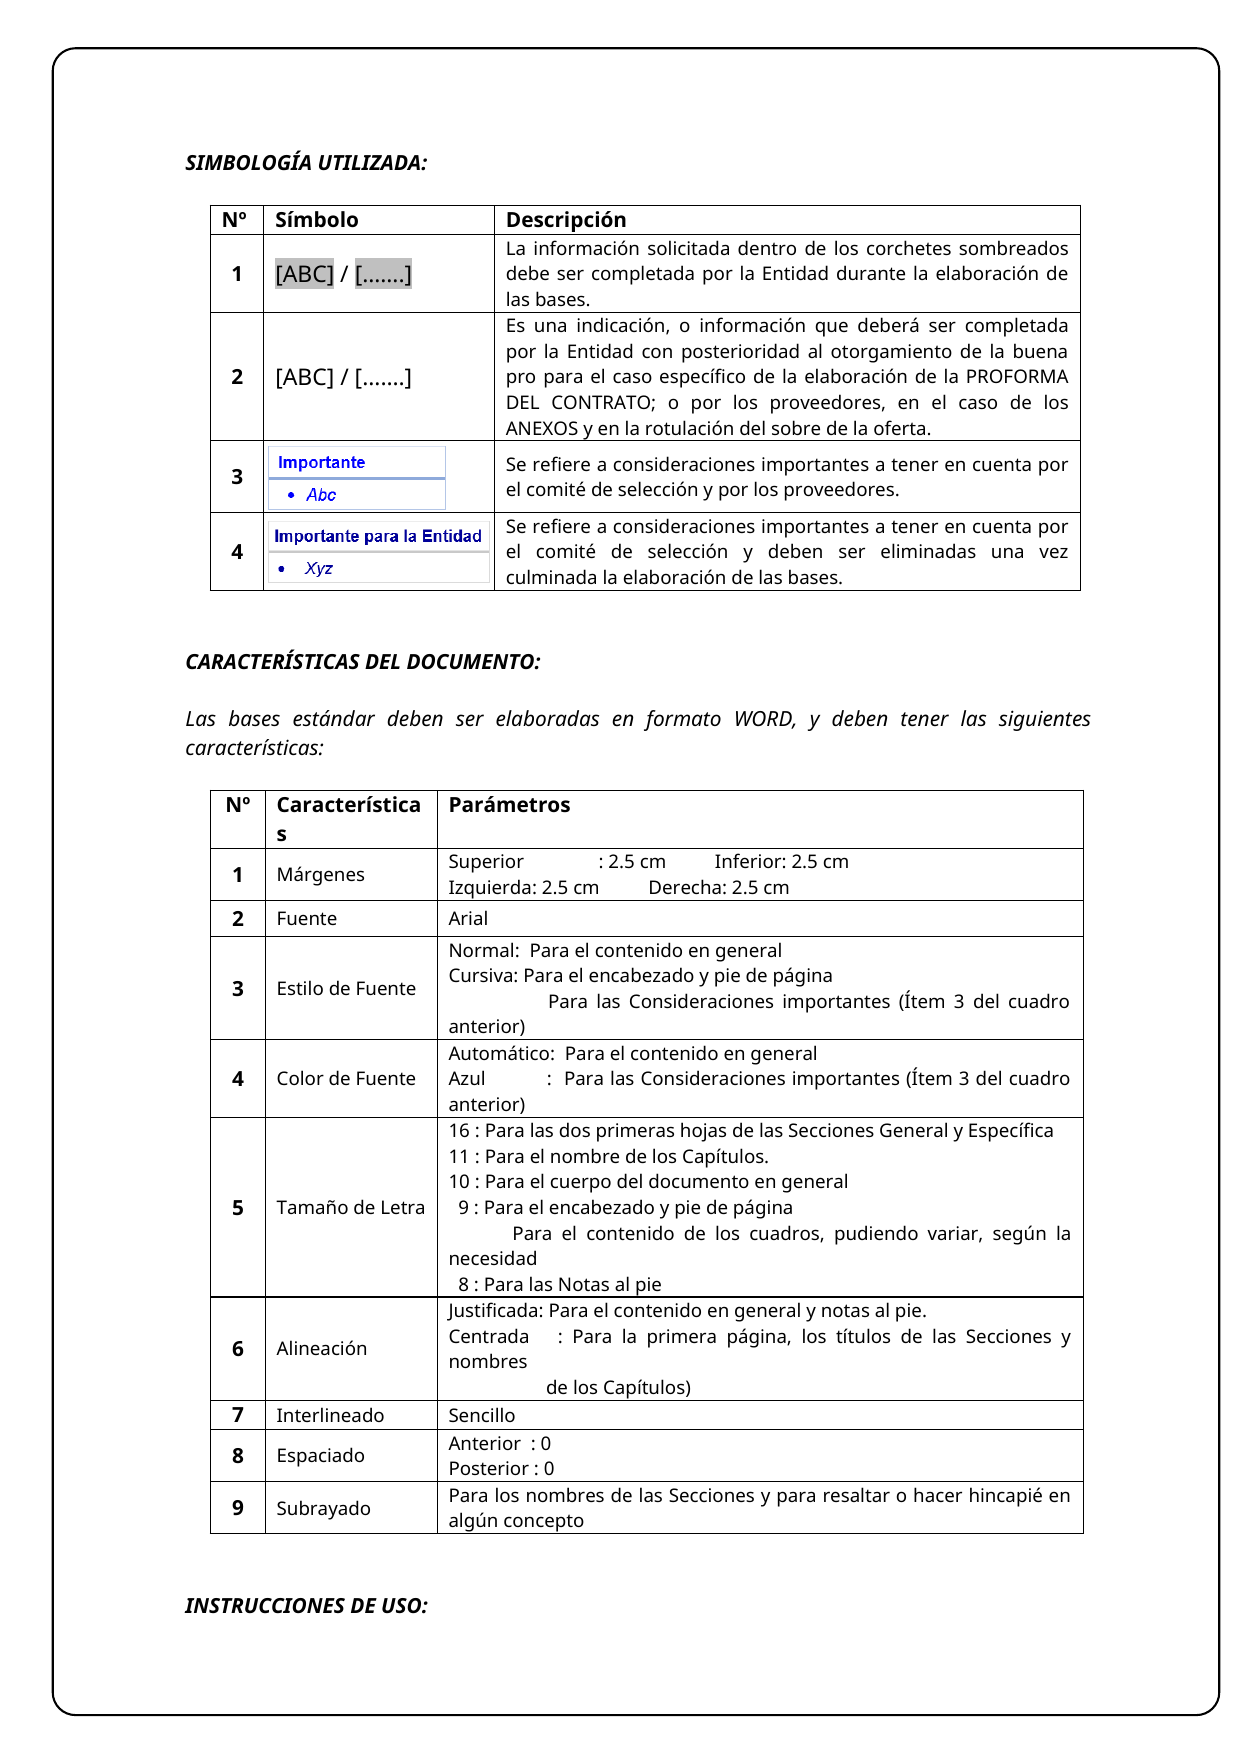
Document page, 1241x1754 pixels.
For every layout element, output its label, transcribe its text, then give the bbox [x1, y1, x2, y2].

table_cell 5 [211, 1118, 265, 1296]
table_cell Espaciado [266, 1430, 437, 1481]
table_cell 2 [211, 901, 265, 936]
table_cell 16 : Para las dos primeras hojas de las Secciones General y Específica 11 : Para el nombre de los Capítulos. 10 : Para el cuerpo del documento en general 9 : Para el encabezado y pie de página Para el contenido de los cuadros, pudiendo variar, según la necesidad 8 : Para las Notas al pie [438, 1118, 1083, 1296]
table_cell 9 [211, 1482, 265, 1533]
table_cell Se refiere a consideraciones importantes a tener en cuenta por el comité de selección y deben ser eliminadas una vez culminada la elaboración de las bases. [495, 513, 1080, 589]
table_cell Estilo de Fuente [266, 937, 437, 1039]
table_cell Se refiere a consideraciones importantes a tener en cuenta por el comité de selección y por los proveedores. [495, 441, 1080, 512]
table_cell Sencillo [438, 1401, 1083, 1429]
table_cell Es una indicación, o información que deberá ser completada por la Entidad con posterioridad al otorgamiento de la buena pro para el caso específico de la elaboración de la PROFORMA DEL CONTRATO; o por los proveedores, en el caso de los ANEXOS y en la rotulación del sobre de la oferta. [495, 313, 1080, 440]
table_cell 8 [211, 1430, 265, 1481]
table_cell 7 [211, 1401, 265, 1429]
text Las bases estándar deben ser elaboradas en formato WORD, y deben tener las siguientes características: [185, 704, 1092, 761]
table_cell Superior : 2.5 cm Inferior: 2.5 cm Izquierda: 2.5 cm Derecha: 2.5 cm [438, 849, 1083, 900]
table_cell Normal: Para el contenido en general Cursiva: Para el encabezado y pie de página Para las Consideraciones importantes (Ítem 3 del cuadro anterior) [438, 937, 1083, 1039]
table_cell [264, 513, 494, 589]
table_cell [ABC] / […….] [264, 235, 494, 312]
table_cell Anterior : 0 Posterior : 0 [438, 1430, 1083, 1481]
table_cell 6 [211, 1298, 265, 1399]
table_header Nº [211, 206, 263, 234]
table_header Características [266, 791, 437, 847]
table_header Parámetros [438, 791, 1083, 847]
table_cell Fuente [266, 901, 437, 936]
table_cell Márgenes [266, 849, 437, 900]
table_cell Automático: Para el contenido en general Azul : Para las Consideraciones importantes (Ítem 3 del cuadro anterior) [438, 1040, 1083, 1117]
table_cell Arial [438, 901, 1083, 936]
table_cell [449, 441, 494, 512]
picture [266, 441, 449, 512]
picture [266, 517, 492, 585]
table_cell 2 [211, 313, 263, 440]
table_cell Subrayado [266, 1482, 437, 1533]
table_header Símbolo [264, 206, 494, 234]
table_cell 4 [211, 1040, 265, 1117]
table_cell Para los nombres de las Secciones y para resaltar o hacer hincapié en algún concepto [438, 1482, 1083, 1533]
table_cell Tamaño de Letra [266, 1118, 437, 1296]
text INSTRUCCIONES DE USO: [185, 1591, 1092, 1619]
table_cell 1 [211, 849, 265, 900]
text SIMBOLOGÍA UTILIZADA: [185, 148, 1092, 176]
table_cell 3 [211, 441, 263, 512]
table_header Descripción [495, 206, 1080, 234]
table_cell Interlineado [266, 1401, 437, 1429]
table_header Nº [211, 791, 265, 847]
text CARACTERÍSTICAS DEL DOCUMENTO: [185, 647, 1092, 676]
table_cell La información solicitada dentro de los corchetes sombreados debe ser completada por la Entidad durante la elaboración de las bases. [495, 235, 1080, 312]
table_cell 3 [211, 937, 265, 1039]
table_cell [ABC] / […….] [264, 313, 494, 440]
table_cell 4 [211, 513, 263, 589]
table_cell 1 [211, 235, 263, 312]
table_cell Alineación [266, 1298, 437, 1399]
table_cell Color de Fuente [266, 1040, 437, 1117]
table_cell Justificada: Para el contenido en general y notas al pie. Centrada : Para la primera página, los títulos de las Secciones y nombres de los Capítulos) [438, 1298, 1083, 1399]
